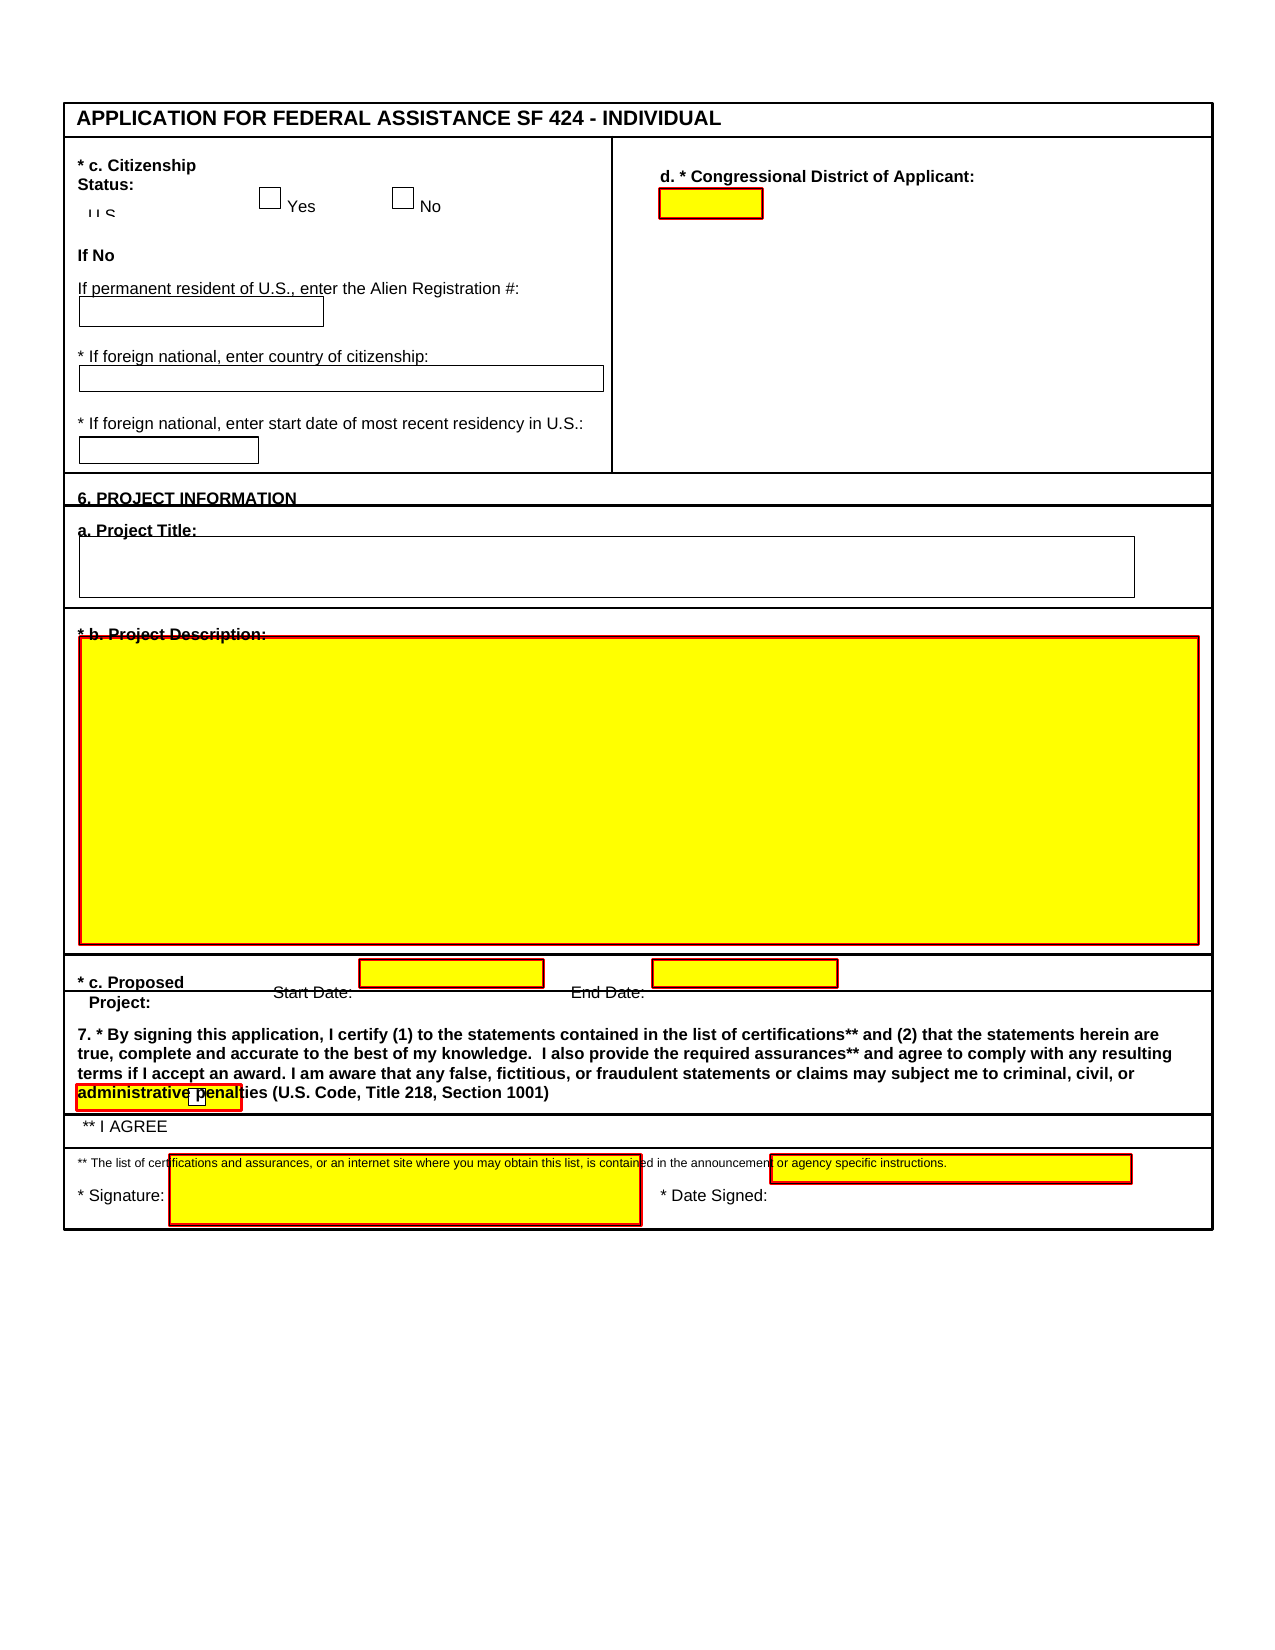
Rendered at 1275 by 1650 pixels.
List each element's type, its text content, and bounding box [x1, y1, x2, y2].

text Yes No [287, 197, 445, 216]
text APPLICATION FOR FEDERAL ASSISTANCE SF 424 - INDIVIDUAL [76, 106, 1223, 130]
text d. * Congressional District of Applicant: [660, 167, 1223, 186]
text If No [77, 246, 1223, 265]
list PROJECT INFORMATION [77, 489, 1223, 508]
list If foreign national, enter start date of most recent residency in U.S.: [77, 414, 1223, 433]
text End Date: [571, 983, 1223, 1002]
text ** I AGREE [82, 1116, 1223, 1136]
text ** The list of certifications and assurances, or an internet site where you may obtain this list, is contained in the announcement or agency specific instructions. [77, 1155, 1223, 1170]
text a. Project Title: [77, 521, 1223, 540]
text * c. Citizenship Status: [77, 156, 257, 194]
list If foreign national, enter country of citizenship: [77, 346, 1223, 366]
text Start Date: [273, 983, 357, 1002]
list b. Project Description: [77, 625, 1223, 644]
text * Signature: * Date Signed: [77, 1185, 1223, 1204]
list * By signing this application, I certify (1) to the statements contained in the list of certifications** and (2) that the statements herein are true, complete and accurate to the best of my knowledge. I also provide the required assurances** and agree to comply with any resulting terms if I accept an award. I am aware that any false, fictitious, or fraudulent statements or claims may subject me to criminal, civil, or administrative penalties (U.S. Code, Title 218, Section 1001) [77, 1024, 1200, 1102]
text If permanent resident of U.S., enter the Alien Registration #: [77, 279, 1223, 298]
list c. Proposed Project: [77, 973, 251, 1012]
